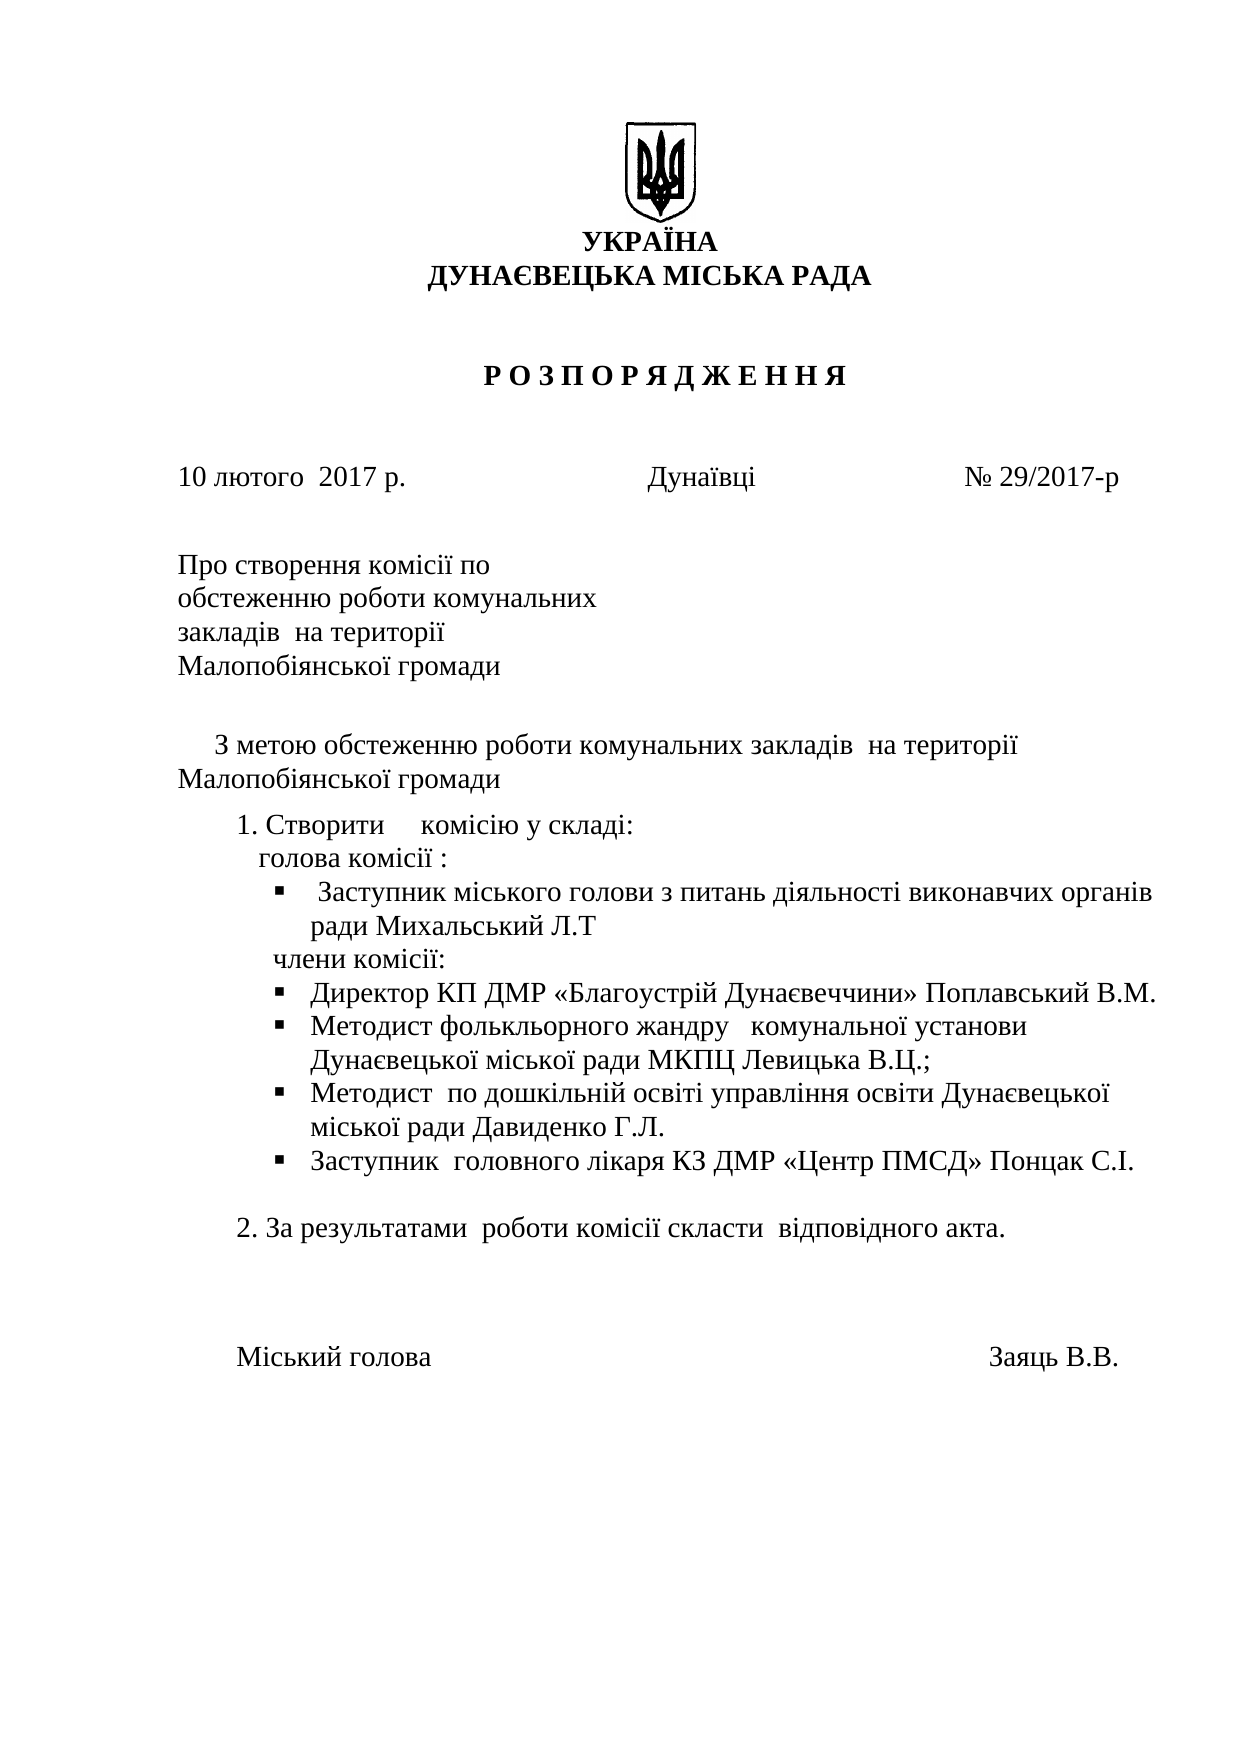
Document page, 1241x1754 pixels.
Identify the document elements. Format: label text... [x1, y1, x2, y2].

list Директор КП ДМР «Благоустрій Дунаєвеччини» Поплавський В.М. [273, 975, 1167, 1008]
list Заступник міського голови з питань діяльності виконавчих органів ради Михальський Л.Т [273, 874, 1167, 941]
text члени комісії: [273, 941, 1167, 975]
list Методист по дошкільній освіті управління освіти Дунаєвецької міської ради Давиденко Г.Л. [273, 1076, 1167, 1143]
text Про створення комісії по обстеженню роботи комунальних закладів на території Малопобіянської громади [177, 547, 635, 681]
text УКРАЇНА [147, 224, 1152, 258]
text Міський голова Заяць В.В. [177, 1339, 1152, 1373]
text голова комісії : [177, 840, 1152, 874]
list Заступник головного лікаря КЗ ДМР «Центр ПМСД» Понцак С.І. [273, 1143, 1167, 1176]
text 1. Створити комісію у складі: [177, 807, 1152, 840]
text Дунаєвецька міська рада [147, 258, 1152, 291]
picture [625, 122, 697, 223]
text 10 лютого 2017 р. Дунаївці № 29/2017-р [177, 459, 1152, 493]
text З метою обстеженню роботи комунальних закладів на території Малопобіянської громади [177, 727, 1152, 794]
text Р О З П О Р Я Д Ж Е Н Н Я [177, 358, 1152, 392]
list Методист фолькльорного жандру комунальної установи Дунаєвецької міської ради МКПЦ Левицька В.Ц.; [273, 1008, 1167, 1076]
text 2. За результатами роботи комісії скласти відповідного акта. [236, 1210, 1152, 1243]
